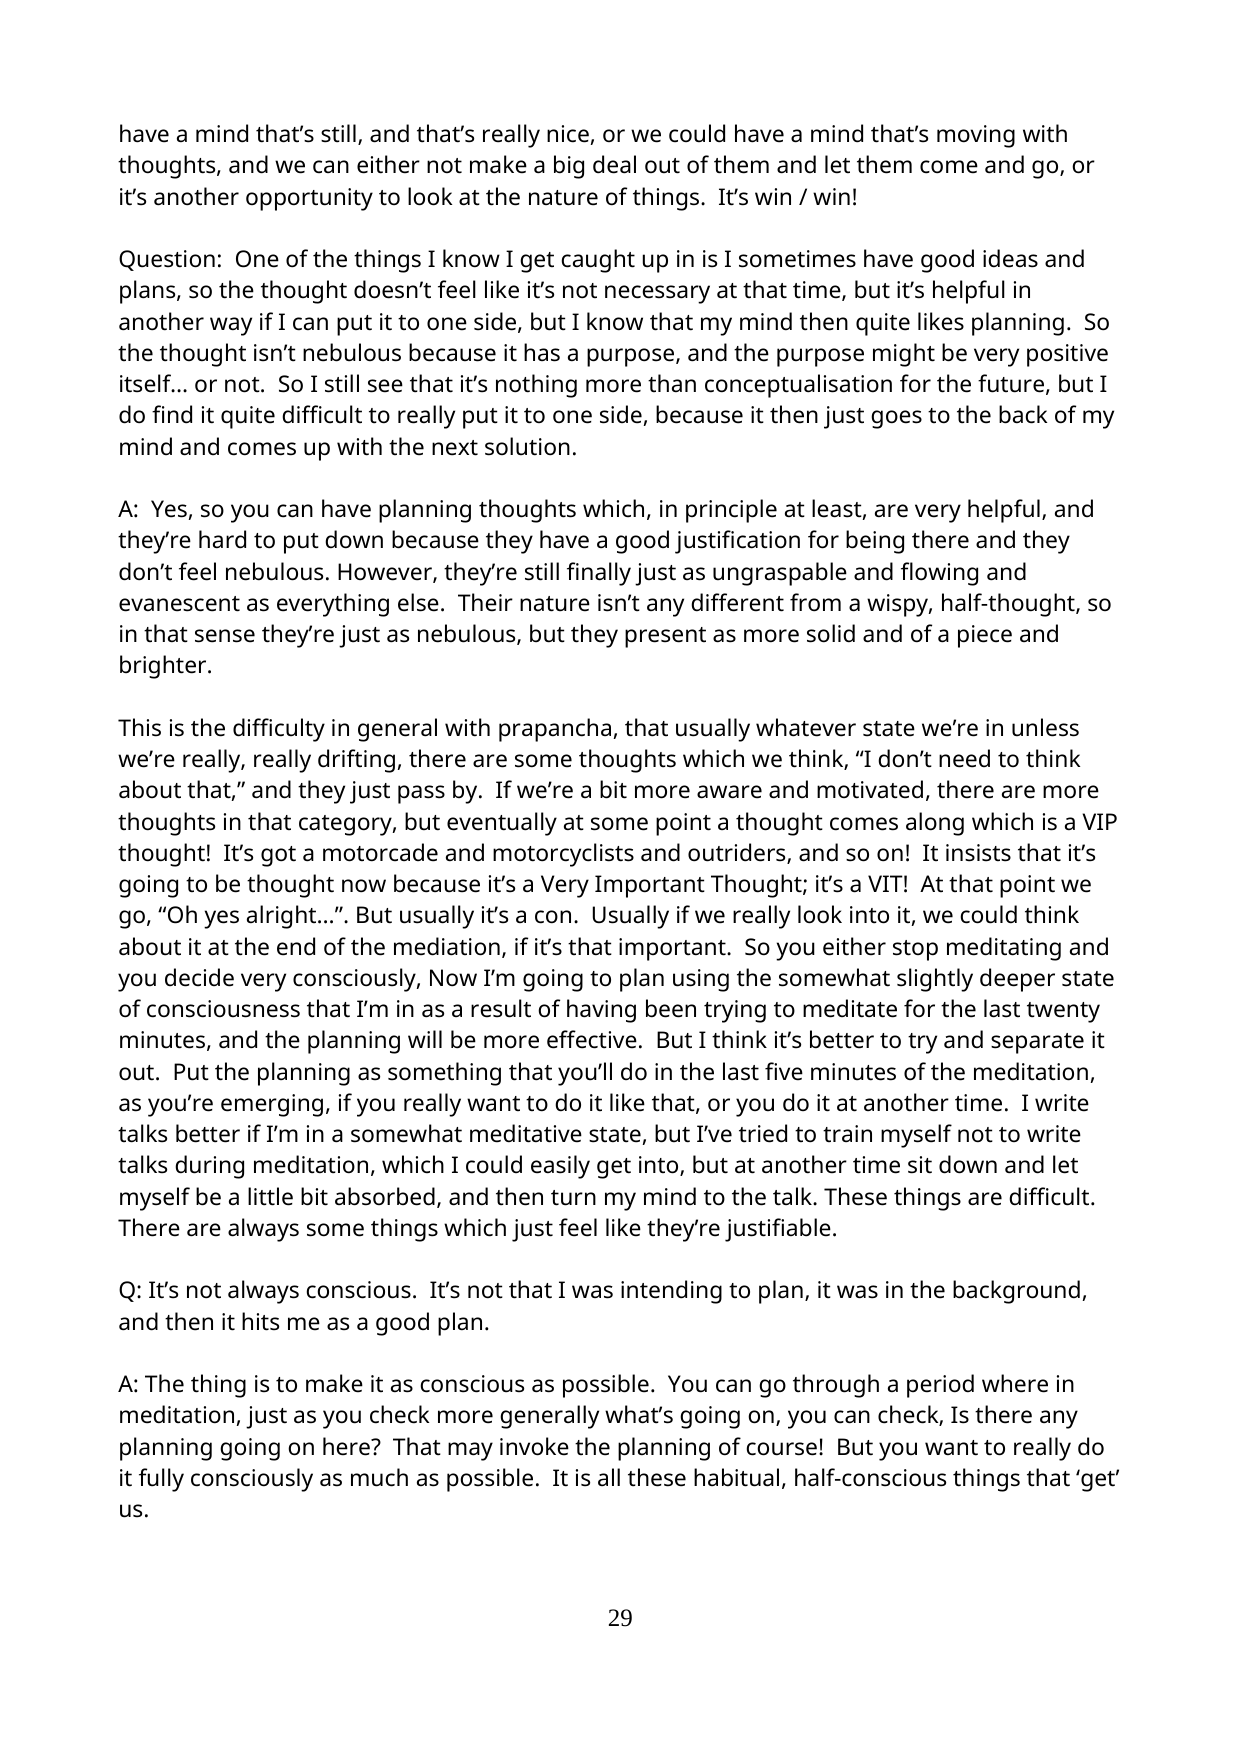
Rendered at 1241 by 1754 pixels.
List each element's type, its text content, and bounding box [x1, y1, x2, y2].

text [118, 118, 1122, 212]
text A: The thing is to make it as conscious as possible. You can go through a period where in meditation, just as you check more generally what’s going on, you can check, Is there any planning going on here? That may invoke the planning of course! But you want to really do it fully consciously as much as possible. It is all these habitual, half-conscious things that ‘get’ us. [118, 1368, 1122, 1524]
text A: Yes, so you can have planning thoughts which, in principle at least, are very helpful, and they’re hard to put down because they have a good justification for being there and they don’t feel nebulous. However, they’re still finally just as ungraspable and flowing and evanescent as everything else. Their nature isn’t any different from a wispy, half-thought, so in that sense they’re just as nebulous, but they present as more solid and of a piece and brighter. [118, 493, 1122, 681]
text Question: One of the things I know I get caught up in is I sometimes have good ideas and plans, so the thought doesn’t feel like it’s not necessary at that time, but it’s helpful in another way if I can put it to one side, but I know that my mind then quite likes planning. So the thought isn’t nebulous because it has a purpose, and the purpose might be very positive itself… or not. So I still see that it’s nothing more than conceptualisation for the future, but I do find it quite difficult to really put it to one side, because it then just goes to the back of my mind and comes up with the next solution. [118, 243, 1122, 462]
text This is the difficulty in general with prapancha, that usually whatever state we’re in unless we’re really, really drifting, there are some thoughts which we think, “I don’t need to think about that,” and they just pass by. If we’re a bit more aware and motivated, there are more thoughts in that category, but eventually at some point a thought comes along which is a VIP thought! It’s got a motorcade and motorcyclists and outriders, and so on! It insists that it’s going to be thought now because it’s a Very Important Thought; it’s a VIT! At that point we go, “Oh yes alright…”. But usually it’s a con. Usually if we really look into it, we could think about it at the end of the mediation, if it’s that important. So you either stop meditating and you decide very consciously, Now I’m going to plan using the somewhat slightly deeper state of consciousness that I’m in as a result of having been trying to meditate for the last twenty minutes, and the planning will be more effective. But I think it’s better to try and separate it out. Put the planning as something that you’ll do in the last five minutes of the meditation, as you’re emerging, if you really want to do it like that, or you do it at another time. I write talks better if I’m in a somewhat meditative state, but I’ve tried to train myself not to write talks during meditation, which I could easily get into, but at another time sit down and let myself be a little bit absorbed, and then turn my mind to the talk. These things are difficult. There are always some things which just feel like they’re justifiable. [118, 712, 1122, 1243]
text Q: It’s not always conscious. It’s not that I was intending to plan, it was in the background, and then it hits me as a good plan. [118, 1274, 1122, 1337]
